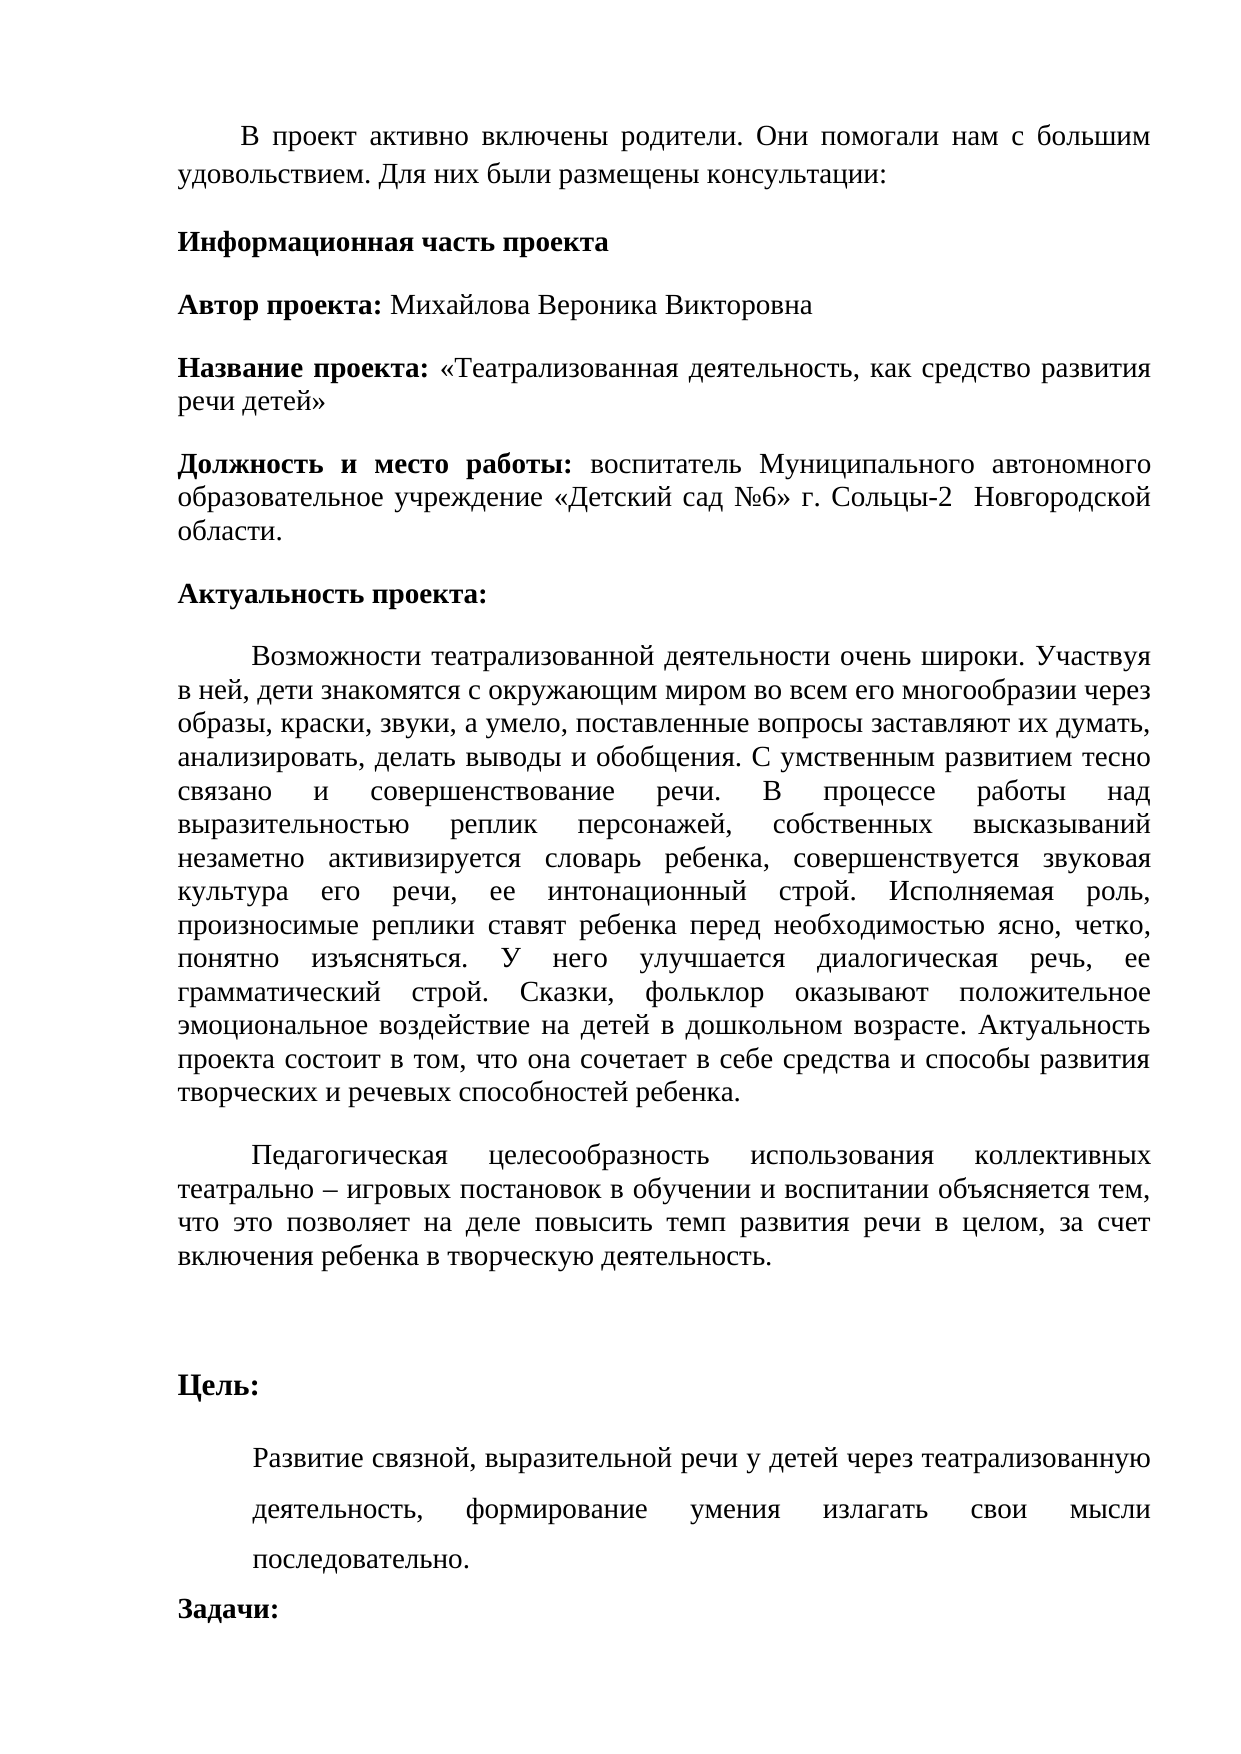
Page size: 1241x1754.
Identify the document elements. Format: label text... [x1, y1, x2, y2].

text Актуальность проекта: [177, 576, 1152, 609]
text В проект активно включены родители. Они помогали нам с большим удовольствием. Для них были размещены консультации: [177, 118, 1152, 190]
text Возможности театрализованной деятельности очень широки. Участвуя в ней, дети знакомятся с окружающим миром во всем его многообразии через образы, краски, звуки, а умело, поставленные вопросы заставляют их думать, анализировать, делать выводы и обобщения. С умственным развитием тесно связано и совершенствование речи. В процессе работы над выразительностью реплик персонажей, собственных высказываний незаметно активизируется словарь ребенка, совершенствуется звуковая культура его речи, ее интонационный строй. Исполняемая роль, произносимые реплики ставят ребенка перед необходимостью ясно, четко, понятно изъясняться. У него улучшается диалогическая речь, ее грамматический строй. Сказки, фольклор оказывают положительное эмоциональное воздействие на детей в дошкольном возрасте. Актуальность проекта состоит в том, что она сочетает в себе средства и способы развития творческих и речевых способностей ребенка. [177, 638, 1152, 1108]
text Автор проекта: Михайлова Вероника Викторовна [177, 287, 1152, 321]
text Цель: [177, 1366, 1152, 1402]
text Развитие связной, выразительной речи у детей через театрализованную деятельность, формирование умения излагать свои мысли последовательно. [252, 1440, 1152, 1574]
text Название проекта: «Театрализованная деятельность, как средство развития речи детей» [177, 350, 1152, 417]
text Задачи: [177, 1591, 1152, 1625]
text Педагогическая целесообразность использования коллективных театрально – игровых постановок в обучении и воспитании объясняется тем, что это позволяет на деле повысить темп развития речи в целом, за счет включения ребенка в творческую деятельность. [177, 1137, 1152, 1271]
text Должность и место работы: воспитатель Муниципального автономного образовательное учреждение «Детский сад №6» г. Сольцы-2 Новгородской области. [177, 446, 1152, 547]
text Информационная часть проекта [177, 224, 1152, 258]
